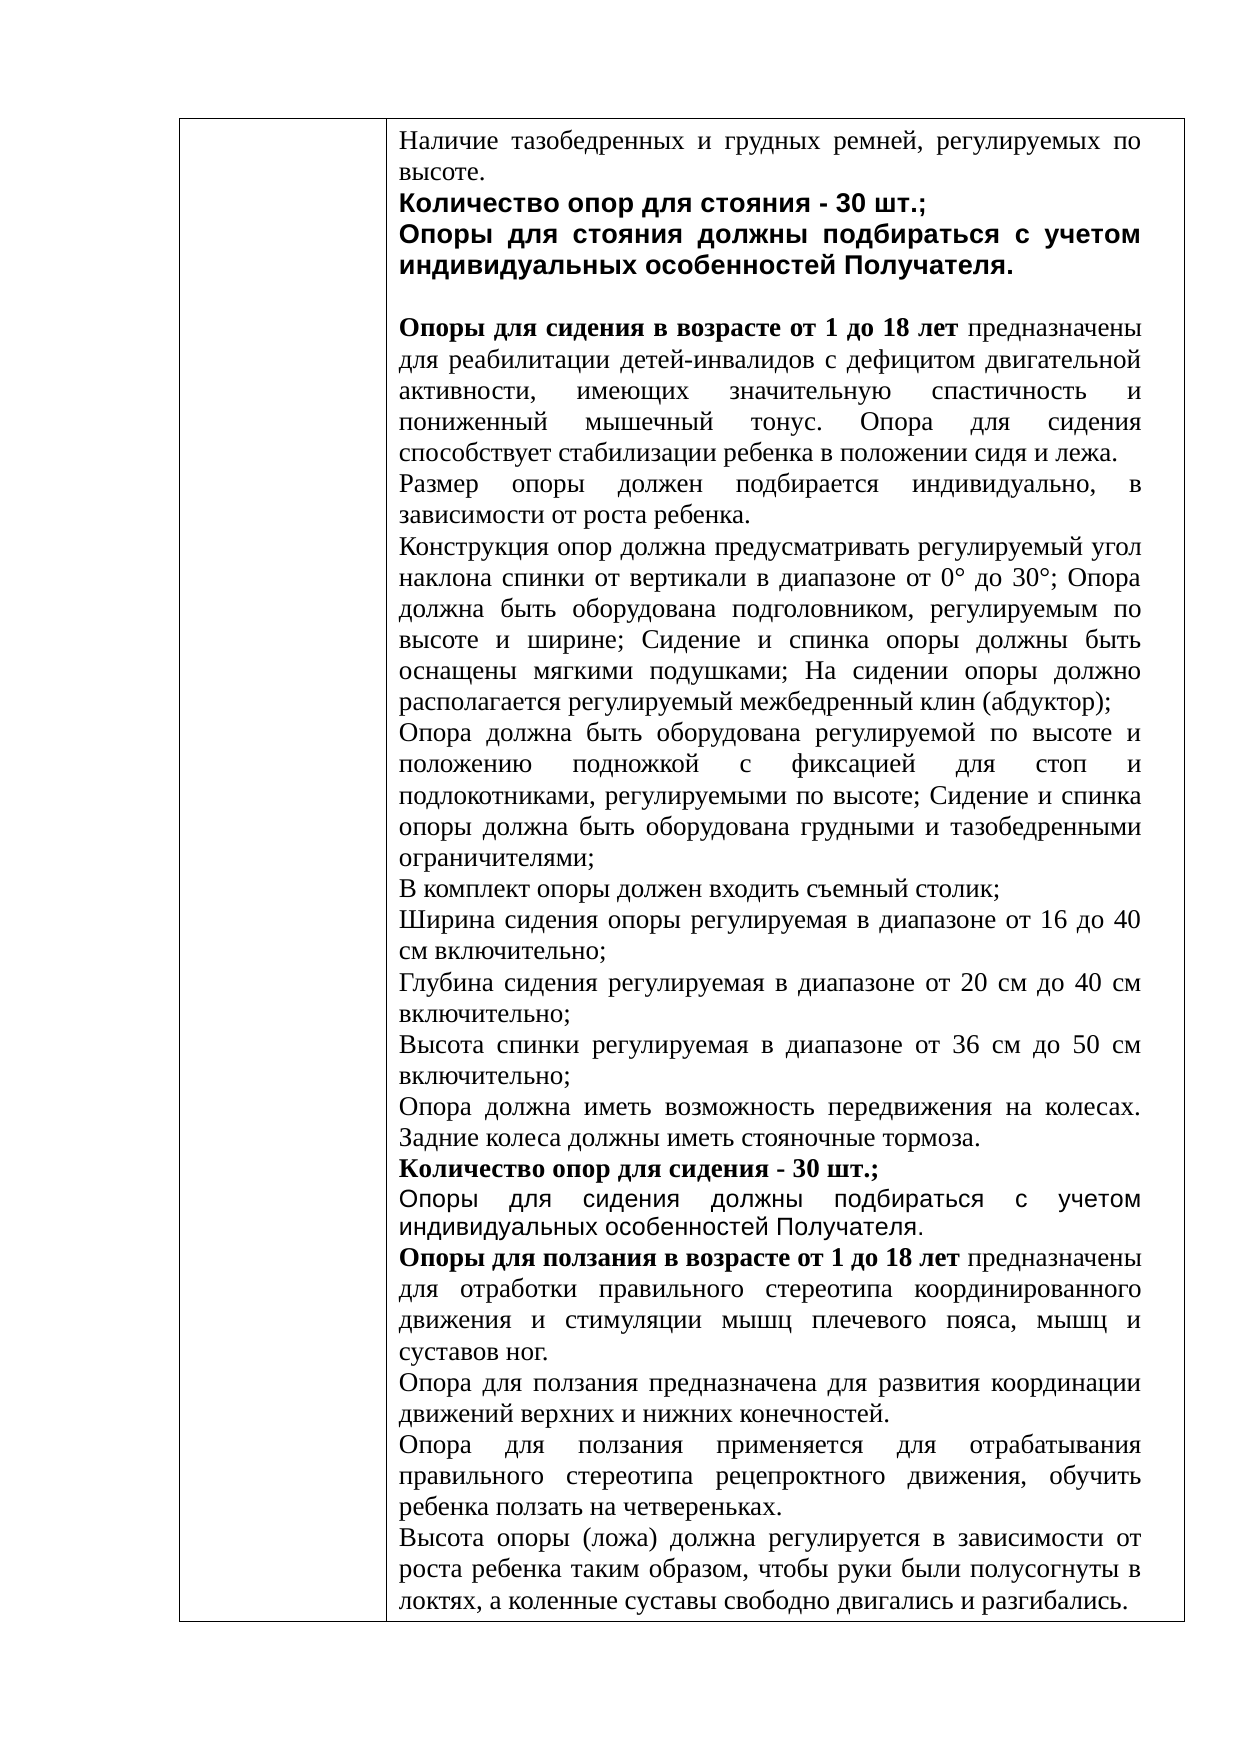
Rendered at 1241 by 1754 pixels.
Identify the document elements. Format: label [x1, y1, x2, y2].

table_cell [180, 119, 386, 1621]
table_cell [387, 119, 1184, 1621]
